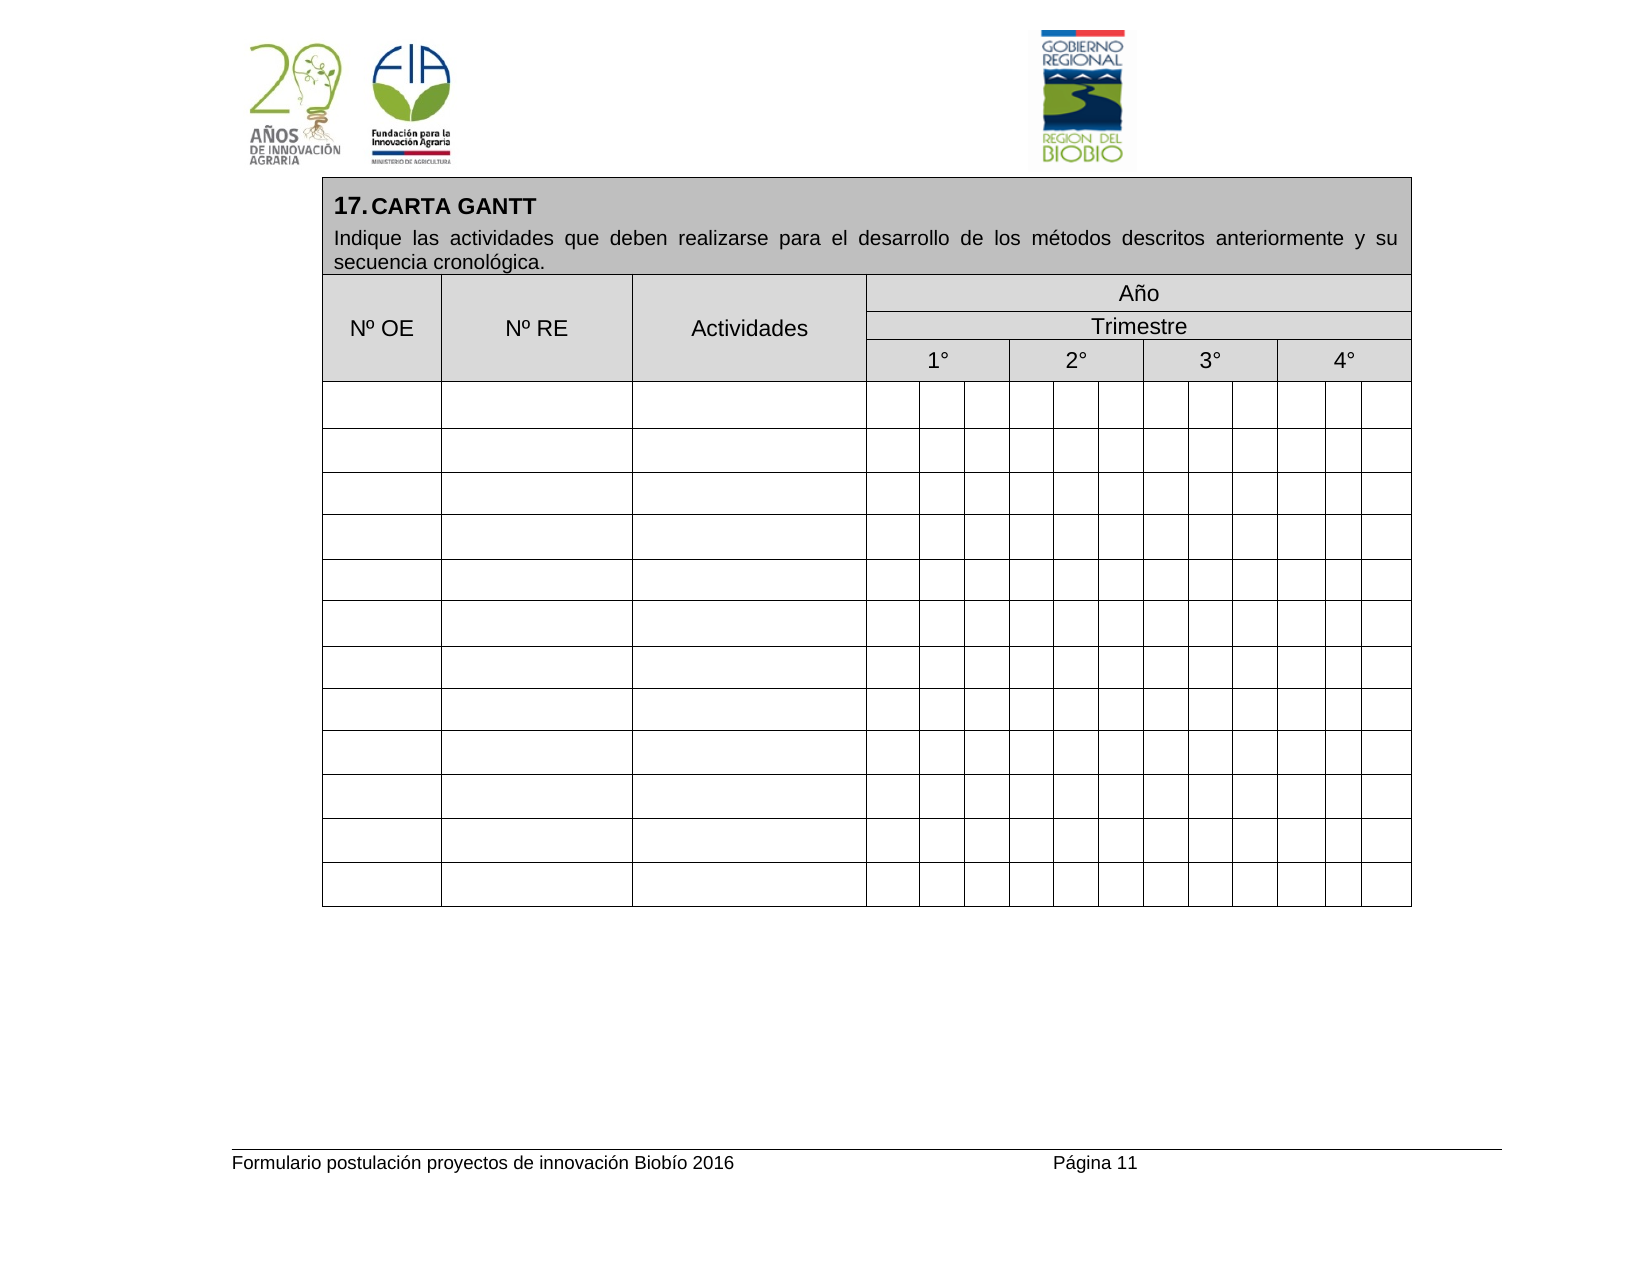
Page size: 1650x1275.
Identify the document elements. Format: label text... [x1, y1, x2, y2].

table_cell [1054, 601, 1098, 646]
table_cell [1278, 473, 1325, 514]
table_cell [920, 819, 964, 862]
table_cell [867, 429, 919, 472]
table_cell [1362, 473, 1411, 514]
table_cell [867, 560, 919, 600]
table_cell [1233, 689, 1277, 730]
table_cell [1099, 689, 1143, 730]
table_cell [1144, 515, 1188, 559]
table_cell [442, 819, 632, 862]
table_cell [1054, 473, 1098, 514]
table_cell [867, 863, 919, 906]
table_cell [1362, 560, 1411, 600]
table_cell [867, 601, 919, 646]
table_cell [1054, 515, 1098, 559]
table_cell [633, 863, 866, 906]
table_cell [1233, 515, 1277, 559]
table_cell [965, 515, 1009, 559]
table_cell [1362, 689, 1411, 730]
table_cell [1362, 601, 1411, 646]
table_cell 3° [1144, 340, 1277, 381]
table_cell [1233, 382, 1277, 428]
table_cell [1144, 382, 1188, 428]
table_cell [633, 775, 866, 818]
table_cell [1054, 647, 1098, 687]
table_cell [920, 429, 964, 472]
table_cell [1326, 382, 1361, 428]
table_cell [1278, 429, 1325, 472]
table_cell [442, 775, 632, 818]
table_cell [920, 863, 964, 906]
table_cell [920, 647, 964, 687]
table_cell [1326, 429, 1361, 472]
table_cell [1144, 429, 1188, 472]
table_cell [1099, 731, 1143, 774]
table_cell [323, 601, 441, 646]
table_cell [965, 647, 1009, 687]
table_cell [1010, 473, 1053, 514]
table_cell 1° [867, 340, 1009, 381]
table_cell Trimestre [867, 312, 1411, 339]
table_cell [965, 382, 1009, 428]
table_cell [1233, 819, 1277, 862]
table_cell [1054, 775, 1098, 818]
table_cell [1233, 863, 1277, 906]
table_cell [1278, 560, 1325, 600]
table_cell [323, 689, 441, 730]
table_cell [1099, 560, 1143, 600]
table_cell [965, 473, 1009, 514]
table_cell [1326, 601, 1361, 646]
table_cell [1278, 731, 1325, 774]
table_cell 2° [1010, 340, 1143, 381]
table_cell [867, 647, 919, 687]
table_cell [965, 775, 1009, 818]
table_cell [1278, 819, 1325, 862]
table_cell [965, 689, 1009, 730]
table_cell [442, 601, 632, 646]
table_cell [920, 731, 964, 774]
table_cell [867, 382, 919, 428]
table_cell [1362, 863, 1411, 906]
table_cell [1144, 473, 1188, 514]
table_cell [1362, 515, 1411, 559]
table_cell Nº OE [323, 275, 441, 381]
table_cell [1054, 560, 1098, 600]
table_cell [1099, 647, 1143, 687]
table_cell [323, 863, 441, 906]
table_cell [1010, 382, 1053, 428]
table_cell [1099, 382, 1143, 428]
table_cell [1010, 647, 1053, 687]
table_header CARTA GANTT Indique las actividades que deben realizarse para el desarrollo de los métodos descritos anteriormente y su secuencia cronológica. [323, 178, 1411, 274]
table_cell [920, 515, 964, 559]
table_cell 4° [1278, 340, 1411, 381]
table_cell [920, 775, 964, 818]
table_cell [965, 601, 1009, 646]
table_cell [1099, 515, 1143, 559]
table_cell [1144, 731, 1188, 774]
table_cell [633, 382, 866, 428]
table_cell [633, 731, 866, 774]
table_cell [1144, 560, 1188, 600]
table_cell [1144, 647, 1188, 687]
table_cell [1189, 601, 1232, 646]
table_cell [1099, 863, 1143, 906]
table_cell [1362, 775, 1411, 818]
table_cell [1010, 775, 1053, 818]
table_cell [1054, 689, 1098, 730]
table_cell [1278, 515, 1325, 559]
table_cell [867, 515, 919, 559]
table_cell [1278, 689, 1325, 730]
table_cell [1278, 775, 1325, 818]
table_cell [920, 560, 964, 600]
table_cell [1362, 731, 1411, 774]
table_cell [633, 689, 866, 730]
table_cell [1189, 647, 1232, 687]
table_cell [965, 731, 1009, 774]
table_cell [1362, 429, 1411, 472]
table_cell [1054, 731, 1098, 774]
table_cell [1099, 429, 1143, 472]
table_cell [867, 775, 919, 818]
table_cell [920, 601, 964, 646]
table_cell [1099, 819, 1143, 862]
table_cell [1189, 731, 1232, 774]
table_cell [442, 731, 632, 774]
table_cell [1278, 601, 1325, 646]
table_cell [1054, 819, 1098, 862]
table_cell [1144, 863, 1188, 906]
table_cell [1326, 647, 1361, 687]
table_cell [1189, 515, 1232, 559]
table_cell [1189, 819, 1232, 862]
table_cell [965, 819, 1009, 862]
table_cell [867, 819, 919, 862]
table_cell [1010, 515, 1053, 559]
table_cell [323, 819, 441, 862]
table_cell [1054, 863, 1098, 906]
table_cell [867, 731, 919, 774]
table_cell [442, 863, 632, 906]
table_cell [1362, 382, 1411, 428]
table_cell [1233, 775, 1277, 818]
table_cell [1144, 819, 1188, 862]
table_cell [1099, 601, 1143, 646]
table_cell [1326, 863, 1361, 906]
table_cell [633, 473, 866, 514]
table_cell [1233, 647, 1277, 687]
table_cell [1326, 560, 1361, 600]
table_cell [442, 473, 632, 514]
table_cell [1326, 515, 1361, 559]
table_cell [920, 689, 964, 730]
table_cell [1010, 601, 1053, 646]
table_cell [1233, 731, 1277, 774]
table_cell [323, 775, 441, 818]
table_cell Nº RE [442, 275, 632, 381]
table_cell [1144, 775, 1188, 818]
table_cell [633, 515, 866, 559]
table_cell [1233, 560, 1277, 600]
table_cell [442, 429, 632, 472]
table_cell [323, 429, 441, 472]
table_cell [1326, 689, 1361, 730]
table_cell [323, 647, 441, 687]
table_cell Año [867, 275, 1411, 311]
table_cell [867, 689, 919, 730]
table_cell [867, 473, 919, 514]
table_cell [323, 560, 441, 600]
table_cell [633, 647, 866, 687]
table_cell [1233, 429, 1277, 472]
picture [231, 34, 470, 172]
picture [1027, 30, 1138, 172]
table_cell [1326, 775, 1361, 818]
table_cell [1010, 429, 1053, 472]
table_cell [965, 863, 1009, 906]
table_cell [1054, 382, 1098, 428]
table_cell [323, 731, 441, 774]
table_cell [1326, 473, 1361, 514]
table_cell [633, 429, 866, 472]
table_cell [1189, 429, 1232, 472]
table_cell [1233, 601, 1277, 646]
table_cell [1189, 689, 1232, 730]
table_cell [1326, 731, 1361, 774]
table_cell [442, 647, 632, 687]
table_cell [1010, 689, 1053, 730]
table_cell [1010, 863, 1053, 906]
table_cell [1233, 473, 1277, 514]
table_cell [920, 473, 964, 514]
table_cell [442, 515, 632, 559]
table_cell [1278, 863, 1325, 906]
table_cell [1144, 601, 1188, 646]
table_cell [1099, 473, 1143, 514]
table_cell [1189, 473, 1232, 514]
table_cell [1189, 863, 1232, 906]
table_cell [323, 382, 441, 428]
table_cell [1278, 382, 1325, 428]
table_cell [1362, 647, 1411, 687]
table_cell [965, 560, 1009, 600]
table_cell [1362, 819, 1411, 862]
table_cell Actividades [633, 275, 866, 381]
table_cell [1278, 647, 1325, 687]
table_cell [1144, 689, 1188, 730]
table_cell [323, 473, 441, 514]
table_cell [1054, 429, 1098, 472]
table_cell [442, 382, 632, 428]
table_cell [633, 601, 866, 646]
table_cell [1326, 819, 1361, 862]
table_cell [965, 429, 1009, 472]
table_cell [633, 560, 866, 600]
table_cell [1099, 775, 1143, 818]
table_cell [1189, 382, 1232, 428]
table_cell [920, 382, 964, 428]
table_cell [323, 515, 441, 559]
table_cell [442, 560, 632, 600]
table_cell [442, 689, 632, 730]
table_cell [1010, 560, 1053, 600]
table_cell [1189, 560, 1232, 600]
table_cell [1010, 819, 1053, 862]
table_cell [1189, 775, 1232, 818]
table_cell [1010, 731, 1053, 774]
table_cell [633, 819, 866, 862]
